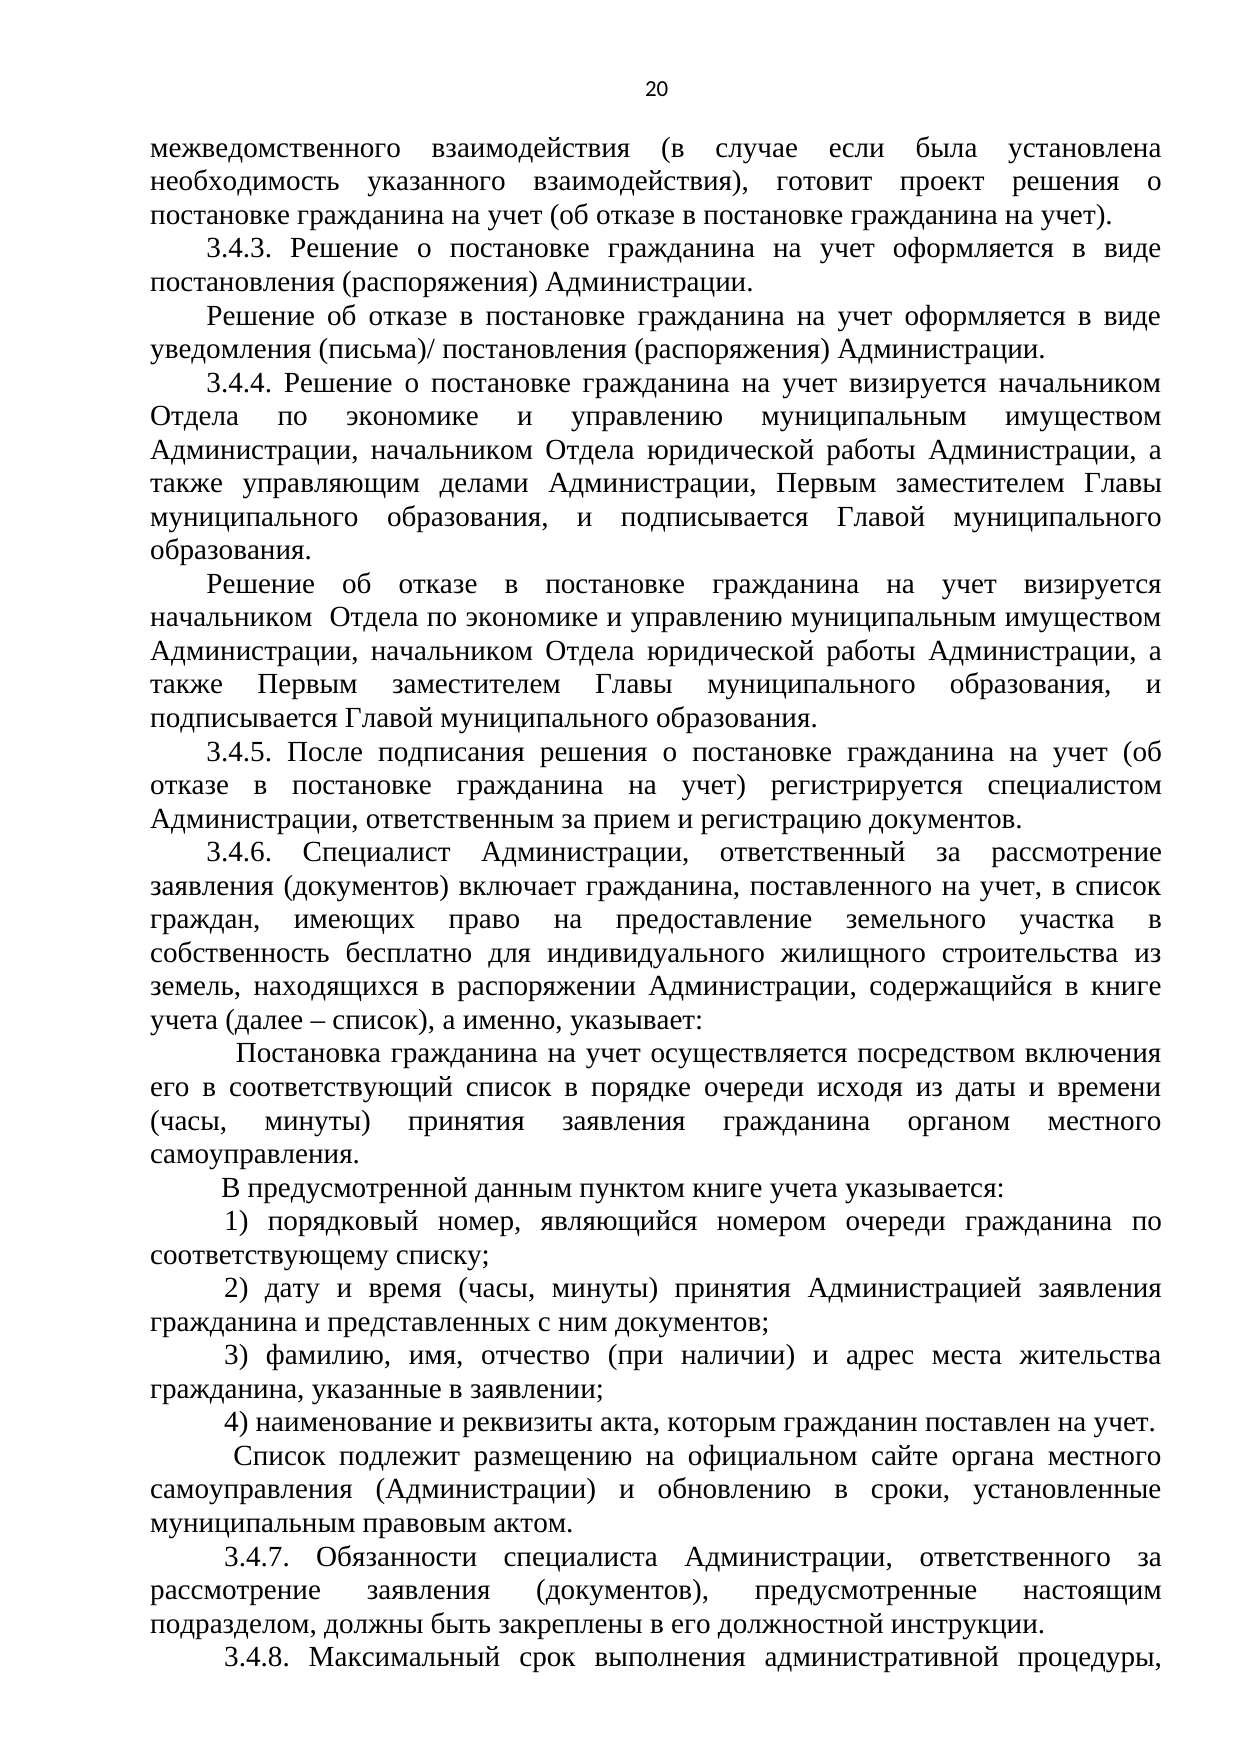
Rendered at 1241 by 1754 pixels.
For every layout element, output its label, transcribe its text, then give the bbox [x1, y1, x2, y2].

text Постановка гражданина на учет осуществляется посредством включения его в соответствующий список в порядке очереди исходя из даты и времени (часы, минуты) принятия заявления гражданина органом местного самоуправления. [150, 1036, 1162, 1170]
text 2) дату и время (часы, минуты) принятия Администрацией заявления гражданина и представленных с ним документов; [150, 1270, 1162, 1337]
text 3) фамилию, имя, отчество (при наличии) и адрес места жительства гражданина, указанные в заявлении; [150, 1337, 1162, 1404]
text 3.4.6. Специалист Администрации, ответственный за рассмотрение заявления (документов) включает гражданина, поставленного на учет, в список граждан, имеющих право на предоставление земельного участка в собственность бесплатно для индивидуального жилищного строительства из земель, находящихся в распоряжении Администрации, содержащийся в книге учета (далее – список), а именно, указывает: [150, 834, 1162, 1036]
text 3.4.5. После подписания решения о постановке гражданина на учет (об отказе в постановке гражданина на учет) регистрируется специалистом Администрации, ответственным за прием и регистрацию документов. [150, 734, 1162, 834]
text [150, 1639, 1162, 1673]
text 3.4.3. Решение о постановке гражданина на учет оформляется в виде постановления (распоряжения) Администрации. [150, 231, 1162, 298]
text Решение об отказе в постановке гражданина на учет оформляется в виде уведомления (письма)/ постановления (распоряжения) Администрации. [150, 298, 1162, 365]
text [150, 130, 1162, 231]
text 1) порядковый номер, являющийся номером очереди гражданина по соответствующему списку; [150, 1203, 1162, 1270]
text Список подлежит размещению на официальном сайте органа местного самоуправления (Администрации) и обновлению в сроки, установленные муниципальным правовым актом. [150, 1438, 1162, 1539]
text 3.4.7. Обязанности специалиста Администрации, ответственного за рассмотрение заявления (документов), предусмотренные настоящим подразделом, должны быть закреплены в его должностной инструкции. [150, 1539, 1162, 1639]
text 4) наименование и реквизиты акта, которым гражданин поставлен на учет. [150, 1404, 1162, 1438]
text Решение об отказе в постановке гражданина на учет визируется начальником Отдела по экономике и управлению муниципальным имуществом Администрации, начальником Отдела юридической работы Администрации, а также Первым заместителем Главы муниципального образования, и подписывается Главой муниципального образования. [150, 566, 1162, 734]
text 3.4.4. Решение о постановке гражданина на учет визируется начальником Отдела по экономике и управлению муниципальным имуществом Администрации, начальником Отдела юридической работы Администрации, а также управляющим делами Администрации, Первым заместителем Главы муниципального образования, и подписывается Главой муниципального образования. [150, 365, 1162, 566]
text В предусмотренной данным пунктом книге учета указывается: [150, 1170, 1162, 1203]
